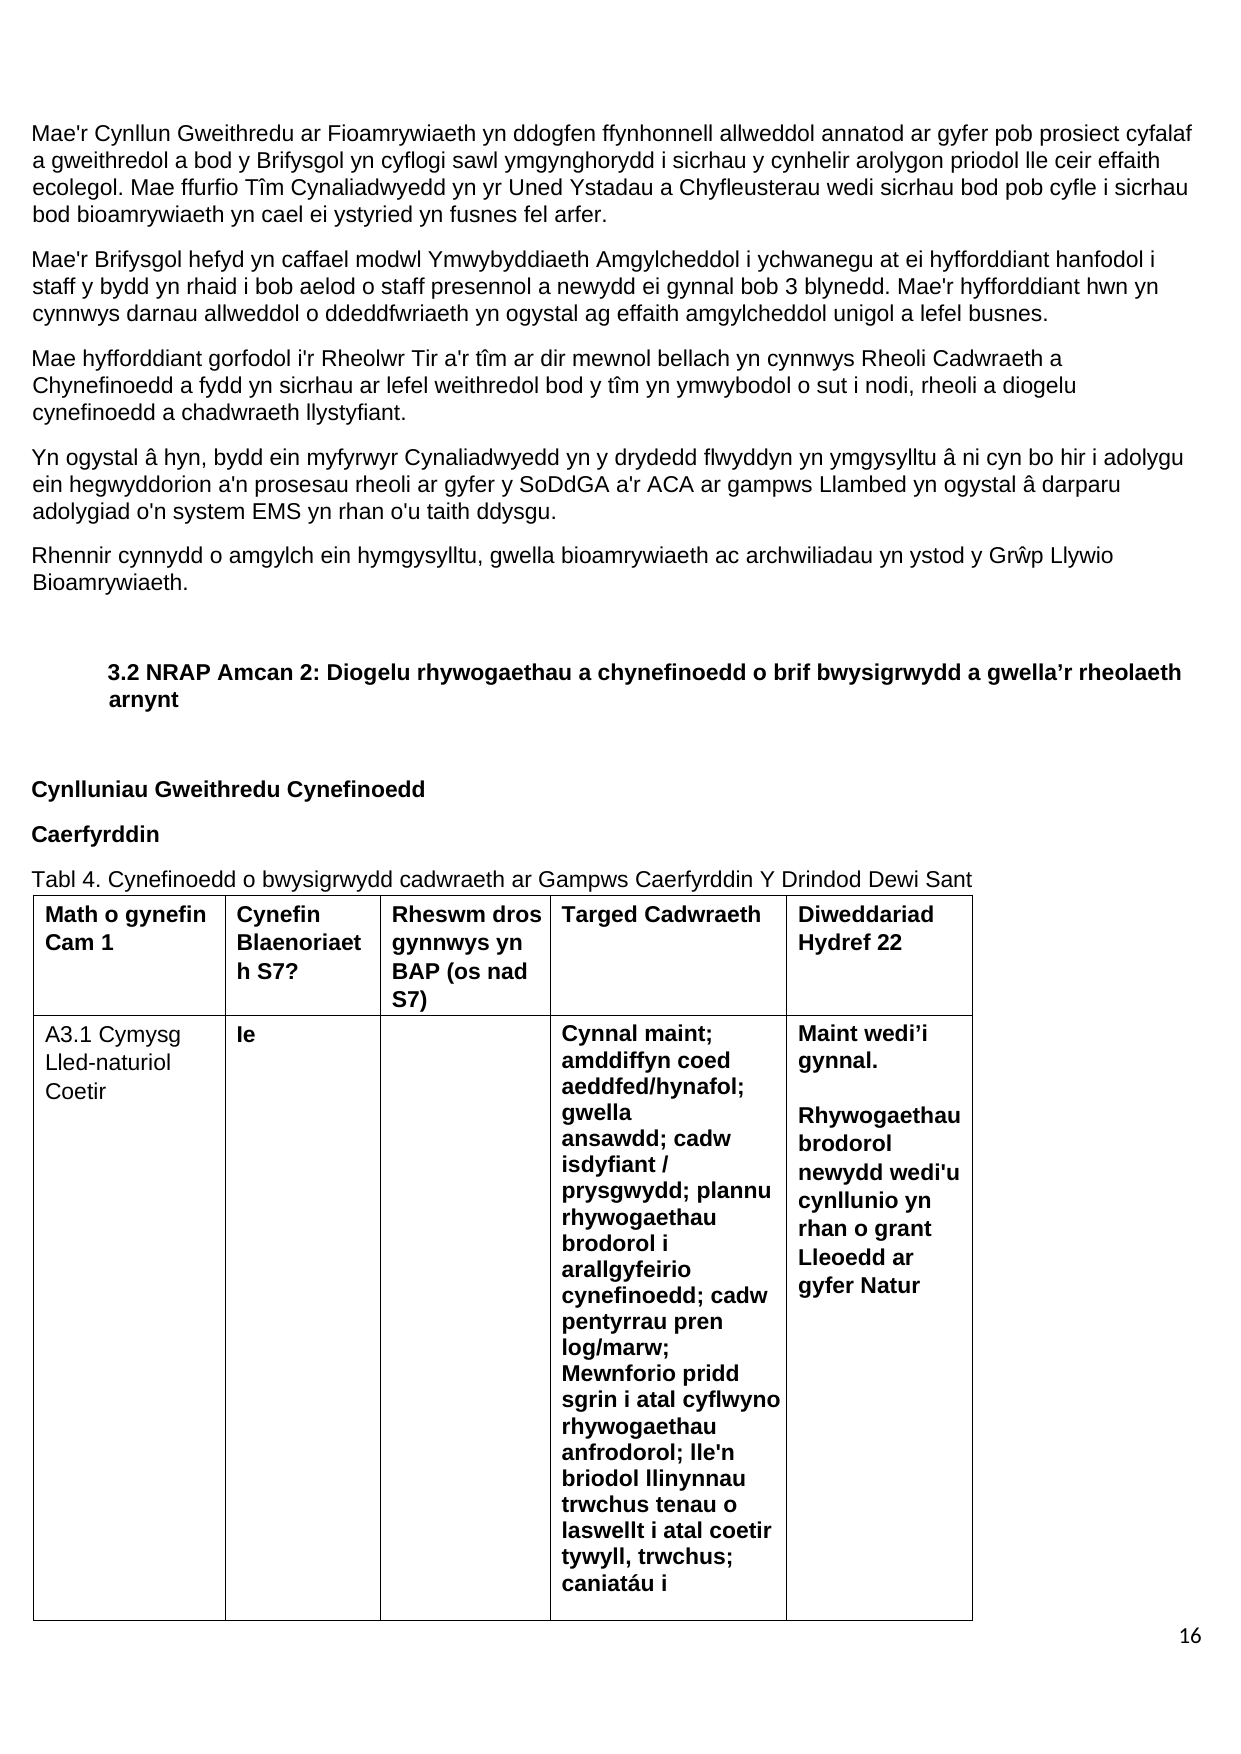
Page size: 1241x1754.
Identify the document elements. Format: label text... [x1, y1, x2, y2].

table_header Diweddariad Hydref 22 [787, 896, 972, 1014]
table_cell [381, 1016, 550, 1620]
table_cell Ie [226, 1016, 380, 1620]
text 3.2 NRAP Amcan 2: Diogelu rhywogaethau a chynefinoedd o brif bwysigrwydd a gwella’r rheolaeth arnynt [107, 659, 1202, 713]
text Cynlluniau Gweithredu Cynefinoedd [31, 776, 1202, 803]
text Mae'r Cynllun Gweithredu ar Fioamrywiaeth yn ddogfen ffynhonnell allweddol annatod ar gyfer pob prosiect cyfalaf a gweithredol a bod y Brifysgol yn cyflogi sawl ymgynghorydd i sicrhau y cynhelir arolygon priodol lle ceir effaith ecolegol. Mae ffurfio Tîm Cynaliadwyedd yn yr Uned Ystadau a Chyfleusterau wedi sicrhau bod pob cyfle i sicrhau bod bioamrywiaeth yn cael ei ystyried yn fusnes fel arfer. [31, 120, 1202, 228]
text Tabl 4. Cynefinoedd o bwysigrwydd cadwraeth ar Gampws Caerfyrddin Y Drindod Dewi Sant [31, 866, 1202, 893]
text Mae'r Brifysgol hefyd yn caffael modwl Ymwybyddiaeth Amgylcheddol i ychwanegu at ei hyfforddiant hanfodol i staff y bydd yn rhaid i bob aelod o staff presennol a newydd ei gynnal bob 3 blynedd. Mae'r hyfforddiant hwn yn cynnwys darnau allweddol o ddeddfwriaeth yn ogystal ag effaith amgylcheddol unigol a lefel busnes. [31, 246, 1202, 326]
subtitle Caerfyrddin [31, 821, 1202, 848]
table_header Cynefin Blaenoriaeth S7? [226, 896, 380, 1014]
text Yn ogystal â hyn, bydd ein myfyrwyr Cynaliadwyedd yn y drydedd flwyddyn yn ymgysylltu â ni cyn bo hir i adolygu ein hegwyddorion a'n prosesau rheoli ar gyfer y SoDdGA a'r ACA ar gampws Llambed yn ogystal â darparu adolygiad o'n system EMS yn rhan o'u taith ddysgu. [31, 443, 1202, 524]
table_header Math o gynefin Cam 1 [34, 896, 225, 1014]
text Mae hyfforddiant gorfodol i'r Rheolwr Tir a'r tîm ar dir mewnol bellach yn cynnwys Rheoli Cadwraeth a Chynefinoedd a fydd yn sicrhau ar lefel weithredol bod y tîm yn ymwybodol o sut i nodi, rheoli a diogelu cynefinoedd a chadwraeth llystyfiant. [31, 345, 1202, 425]
text Rhennir cynnydd o amgylch ein hymgysylltu, gwella bioamrywiaeth ac archwiliadau yn ystod y Grŵp Llywio Bioamrywiaeth. [31, 542, 1202, 596]
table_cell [34, 1016, 225, 1620]
table_header Rheswm dros gynnwys yn BAP (os nad S7) [381, 896, 550, 1014]
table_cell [551, 1016, 786, 1620]
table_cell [787, 1016, 972, 1620]
table_header Targed Cadwraeth [551, 896, 786, 1014]
